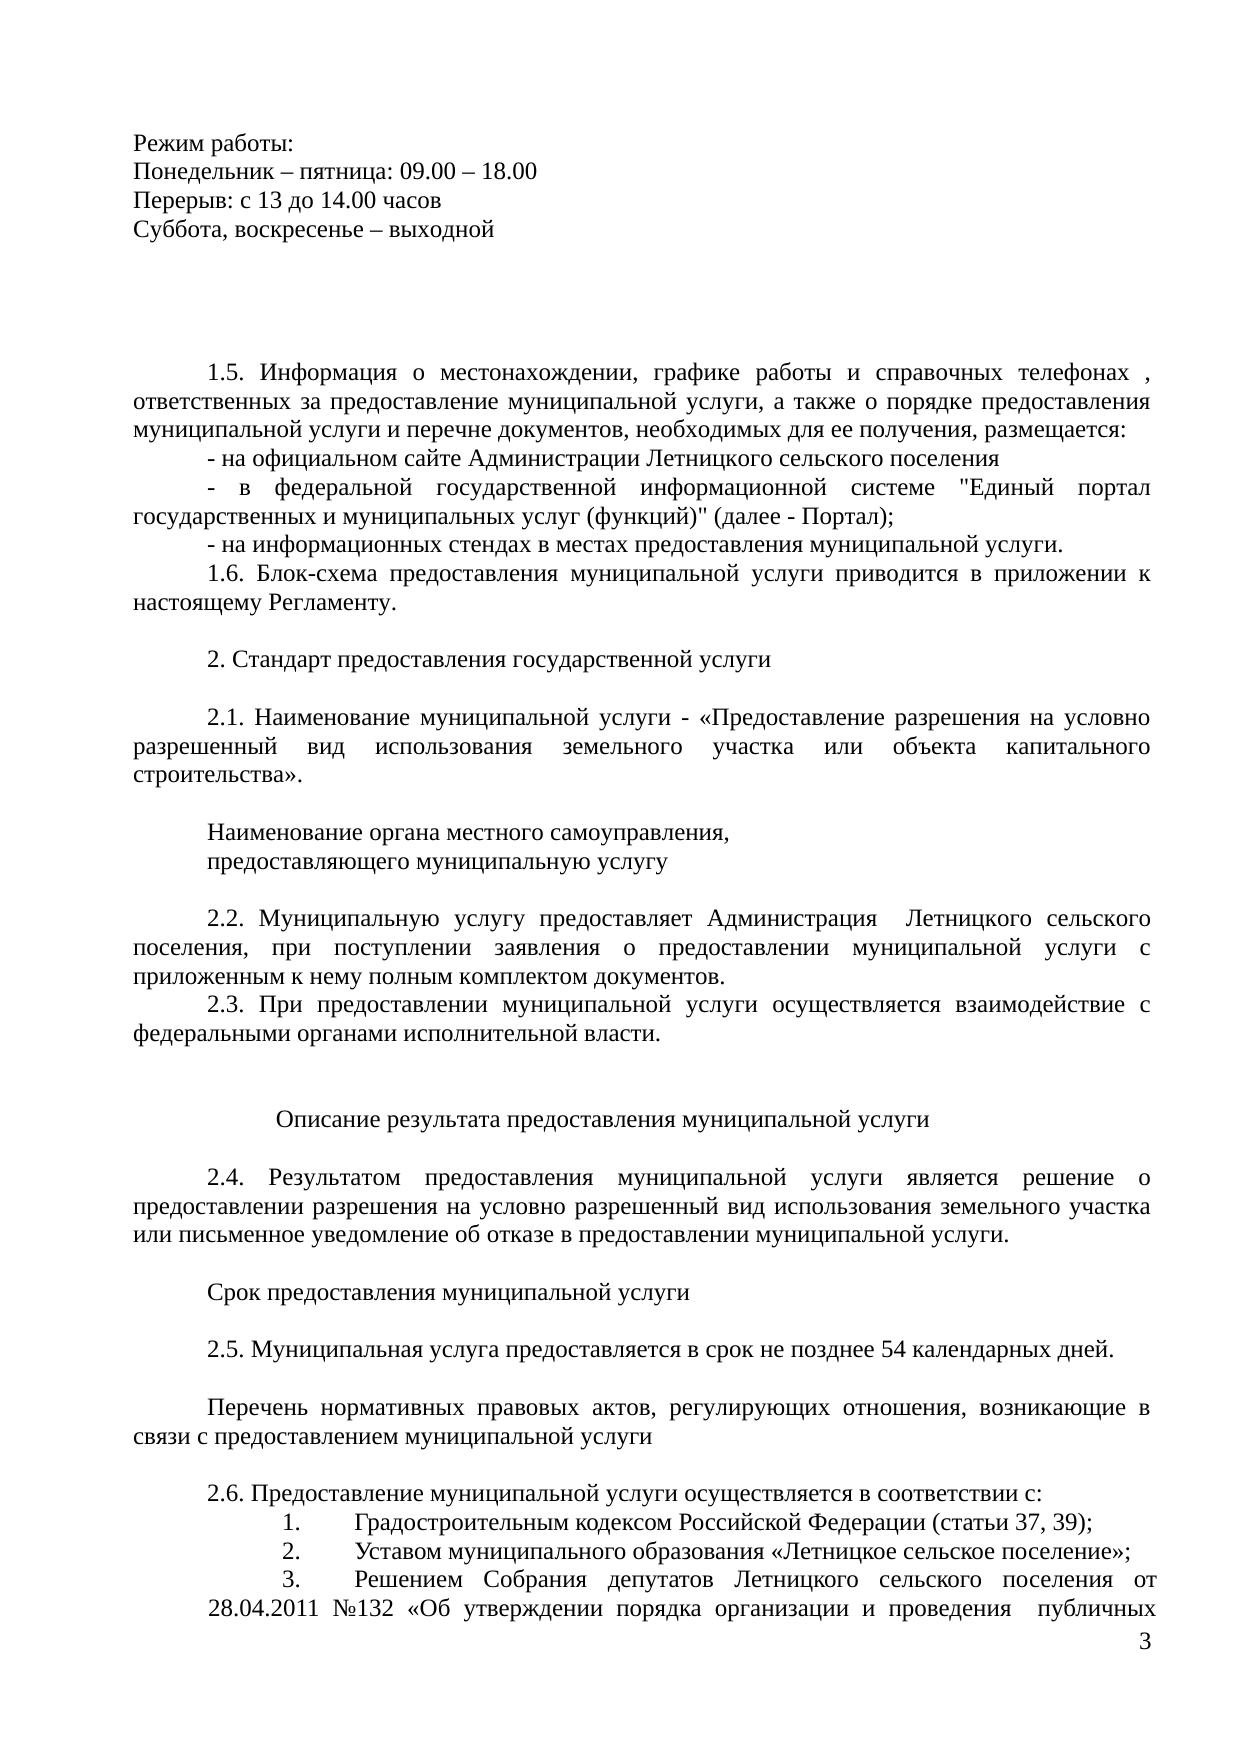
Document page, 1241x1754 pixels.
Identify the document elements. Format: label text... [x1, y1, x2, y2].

text 2. Стандарт предоставления государственной услуги [133, 644, 1152, 673]
text 2.2. Муниципальную услугу предоставляет Администрация Летницкого сельского поселения, при поступлении заявления о предоставлении муниципальной услуги с приложенным к нему полным комплектом документов. [133, 903, 1152, 989]
text 2.3. При предоставлении муниципальной услуги осуществляется взаимодействие с федеральными органами исполнительной власти. [133, 989, 1152, 1047]
text 2.4. Результатом предоставления муниципальной услуги является решение о предоставлении разрешения на условно разрешенный вид использования земельного участка или письменное уведомление об отказе в предоставлении муниципальной услуги. [133, 1162, 1152, 1248]
text 2.5. Муниципальная услуга предоставляется в срок не позднее 54 календарных дней. [133, 1334, 1152, 1363]
text - в федеральной государственной информационной системе "Единый портал государственных и муниципальных услуг (функций)" (далее - Портал); [133, 472, 1152, 529]
text Наименование органа местного самоуправления, [133, 817, 1152, 846]
text Перерыв: с 13 до 14.00 часов [133, 185, 1152, 214]
text предоставляющего муниципальную услугу [133, 846, 1152, 874]
text - на информационных стендах в местах предоставления муниципальной услуги. [133, 529, 1152, 558]
text 2.1. Наименование муниципальной услуги - «Предоставление разрешения на условно разрешенный вид использования земельного участка или объекта капитального строительства». [133, 702, 1152, 788]
text Описание результата предоставления муниципальной услуги [133, 1104, 1152, 1133]
list Уставом муниципального образования «Летницкое сельское поселение»; [208, 1536, 1157, 1564]
text 1.5. Информация о местонахождении, графике работы и справочных телефонах , ответственных за предоставление муниципальной услуги, а также о порядке предоставления муниципальной услуги и перечне документов, необходимых для ее получения, размещается: [133, 357, 1152, 443]
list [208, 1564, 1157, 1622]
text Суббота, воскресенье – выходной [133, 214, 1152, 243]
text Срок предоставления муниципальной услуги [133, 1277, 1152, 1306]
text 1.6. Блок-схема предоставления муниципальной услуги приводится в приложении к настоящему Регламенту. [133, 558, 1152, 616]
text Понедельник – пятница: 09.00 – 18.00 [133, 156, 1152, 185]
text Режим работы: [133, 128, 1152, 156]
text 2.6. Предоставление муниципальной услуги осуществляется в соответствии с: [133, 1478, 1152, 1507]
text Перечень нормативных правовых актов, регулирующих отношения, возникающие в связи с предоставлением муниципальной услуги [133, 1392, 1152, 1449]
text - на официальном сайте Администрации Летницкого сельского поселения [133, 443, 1152, 472]
list Градостроительным кодексом Российской Федерации (статьи 37, 39); [208, 1507, 1157, 1536]
